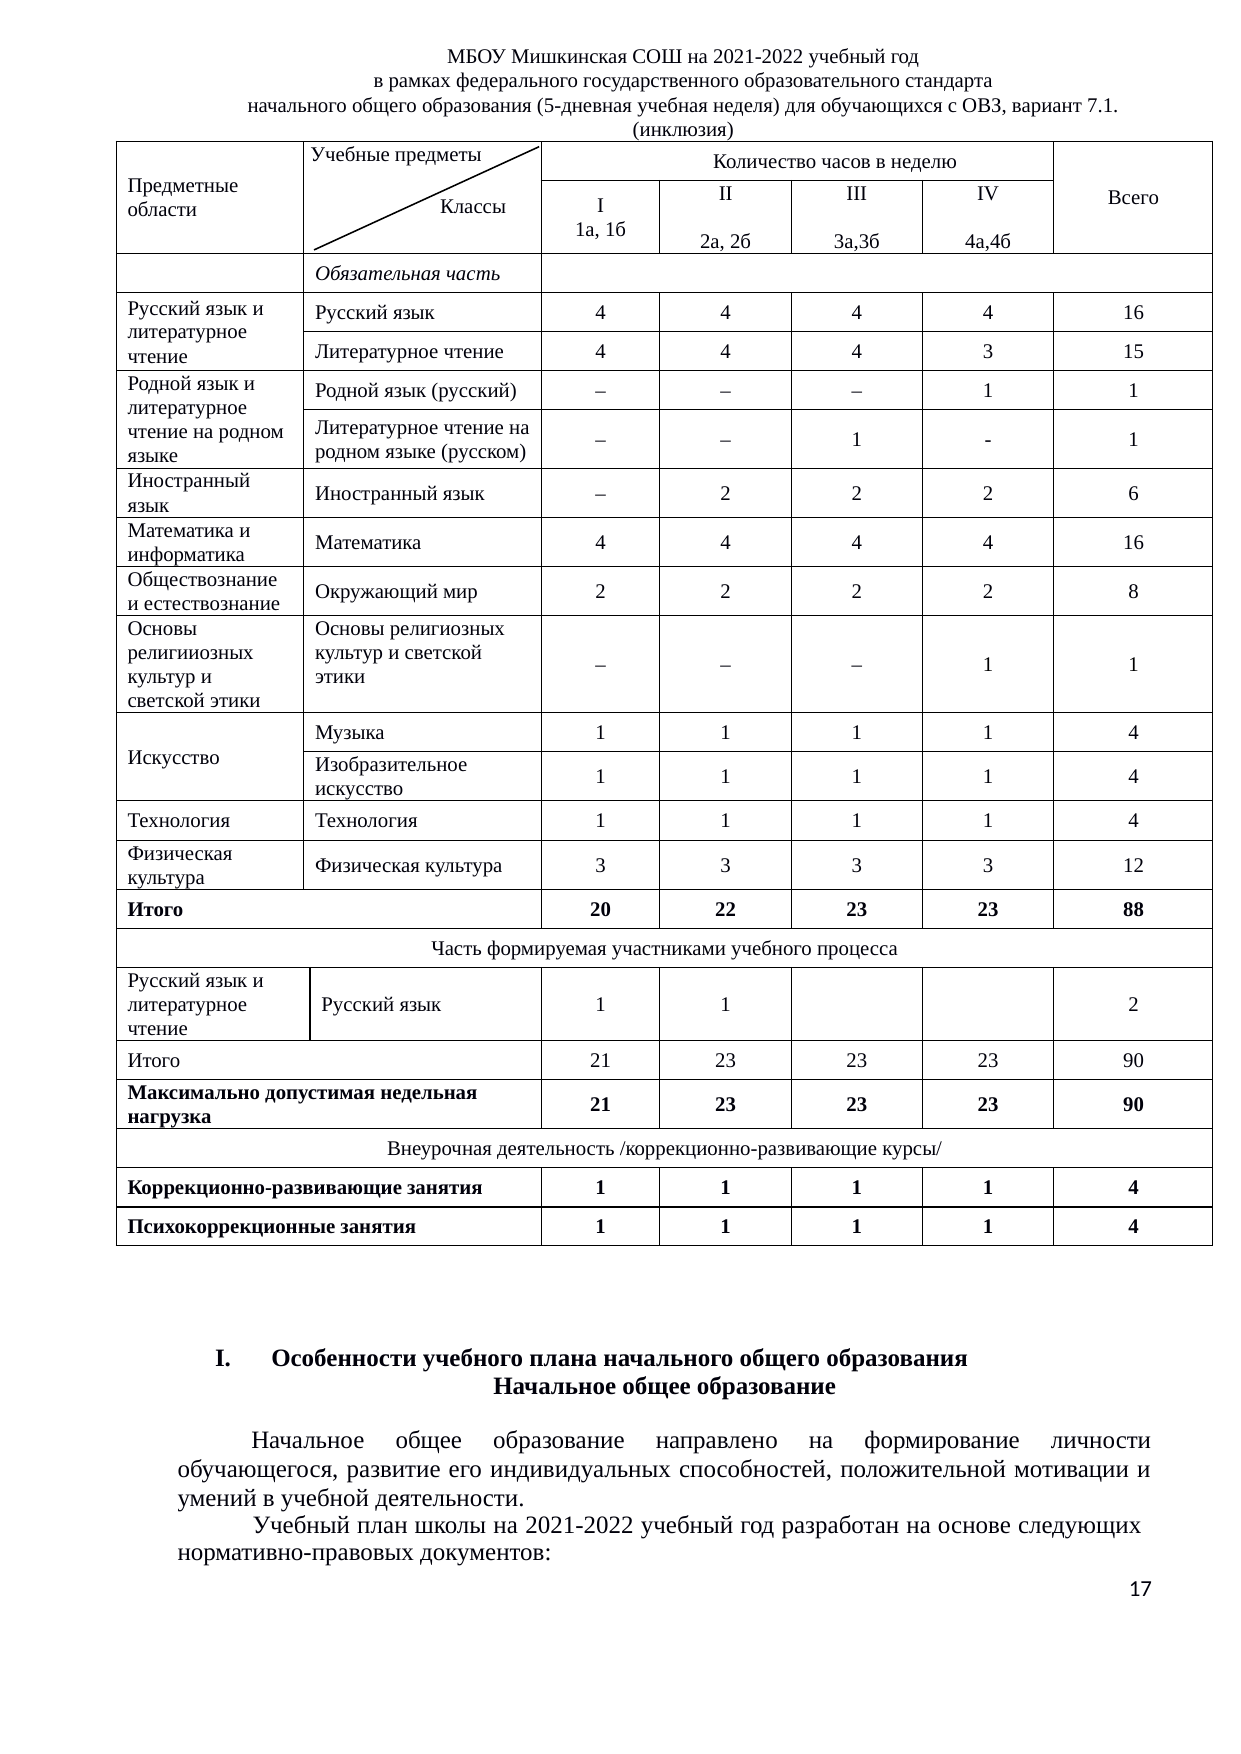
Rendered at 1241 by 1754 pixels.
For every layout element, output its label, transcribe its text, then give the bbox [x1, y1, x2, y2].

table_cell Коррекционно-развивающие занятия [117, 1168, 541, 1206]
text МБОУ Мишкинская СОШ на 2021-2022 учебный год [214, 44, 1152, 68]
table_cell 3 [542, 841, 659, 889]
table_cell 4 [660, 518, 791, 566]
table_cell 23 [923, 1041, 1053, 1079]
table_cell – [660, 371, 791, 409]
table_cell Математика и информатика [117, 518, 303, 566]
table_header Всего [1054, 142, 1212, 253]
table_cell II 2а, 2б [660, 181, 791, 253]
table_cell 3 [660, 841, 791, 889]
table_cell 3 [923, 332, 1053, 370]
table_cell – [792, 371, 922, 409]
table_cell Итого [117, 890, 541, 928]
table_cell 1 [1054, 371, 1212, 409]
table_cell 1 [792, 1208, 922, 1245]
table_cell 1 [542, 752, 659, 800]
table_cell Родной язык и литературное чтение на родном языке [117, 371, 303, 467]
table_cell 16 [1054, 518, 1212, 566]
text Начальное общее образование [177, 1371, 1152, 1400]
table_cell – [660, 410, 791, 467]
table_cell 88 [1054, 890, 1212, 928]
table_header Количество часов в неделю [542, 142, 1053, 180]
table_cell Иностранный язык [117, 469, 303, 517]
table_cell – [660, 616, 791, 712]
table_cell 2 [792, 567, 922, 615]
table_header Предметные области [117, 142, 303, 253]
table_cell 4 [1054, 713, 1212, 751]
table_cell 8 [1054, 567, 1212, 615]
table_cell Русский язык [311, 968, 541, 1040]
table_cell 1 [792, 1168, 922, 1206]
table_cell 1 [660, 968, 791, 1040]
table_cell Изобразительное искусство [304, 752, 541, 800]
table_cell 4 [1054, 1168, 1212, 1206]
table_cell 3 [792, 841, 922, 889]
table_cell [117, 254, 303, 292]
text Учебный план школы на 2021-2022 учебный год разработан на основе следующих нормативно-правовых документов: [177, 1511, 1142, 1566]
table_cell 2 [923, 567, 1053, 615]
table_cell Технология [304, 801, 541, 839]
table_cell Технология [117, 801, 303, 839]
table_cell Окружающий мир [304, 567, 541, 615]
table_cell Искусство [117, 713, 303, 800]
table_cell 2 [660, 567, 791, 615]
table_cell 4 [792, 518, 922, 566]
table_cell 4 [542, 332, 659, 370]
table_cell 1 [542, 801, 659, 839]
text начального общего образования (5-дневная учебная неделя) для обучающихся с ОВЗ, вариант 7.1. (инклюзия) [214, 92, 1152, 141]
table_cell 1 [792, 801, 922, 839]
table_cell 12 [1054, 841, 1212, 889]
table_cell 4 [923, 293, 1053, 331]
table_cell 2 [542, 567, 659, 615]
table_cell 16 [1054, 293, 1212, 331]
table_cell 1 [923, 752, 1053, 800]
list Особенности учебного плана начального общего образования [215, 1343, 1152, 1371]
table_cell 1 [542, 1168, 659, 1206]
table_cell 4 [542, 518, 659, 566]
table_cell III 3а,3б [792, 181, 922, 253]
table_cell 90 [1054, 1080, 1212, 1128]
table_cell 1 [660, 713, 791, 751]
table_cell Литературное чтение [304, 332, 541, 370]
table_cell Иностранный язык [304, 469, 541, 517]
table_cell Обязательная часть [304, 254, 541, 292]
table_cell 1 [660, 752, 791, 800]
table_cell Максимально допустимая недельная нагрузка [117, 1080, 541, 1128]
table_cell Русский язык [304, 293, 541, 331]
table_cell – [792, 616, 922, 712]
table_cell 1 [542, 968, 659, 1040]
table_cell Русский язык и литературное чтение [117, 293, 303, 370]
table_cell [792, 968, 922, 1040]
table_cell 1 [792, 410, 922, 467]
table_cell 1 [542, 1208, 659, 1245]
table_cell 23 [660, 1080, 791, 1128]
table_cell 2 [923, 469, 1053, 517]
table_cell 23 [792, 1041, 922, 1079]
table_cell Основы религииозных культур и светской этики [117, 616, 303, 712]
table_cell 1 [923, 371, 1053, 409]
table_cell 1 [923, 713, 1053, 751]
table_cell 4 [1054, 1208, 1212, 1245]
table_cell 4 [542, 293, 659, 331]
table_header Учебные предметы Классы [304, 142, 541, 253]
table_cell 23 [792, 890, 922, 928]
table_cell Литературное чтение на родном языке (русском) [304, 410, 541, 467]
table_cell 15 [1054, 332, 1212, 370]
table_cell 4 [792, 332, 922, 370]
table_cell 1 [1054, 410, 1212, 467]
table_cell 1 [792, 713, 922, 751]
table_cell Музыка [304, 713, 541, 751]
table_cell Психокоррекционные занятия [117, 1208, 541, 1245]
table_cell Внеурочная деятельность /коррекционно-развивающие курсы/ [117, 1129, 1212, 1167]
table_cell 6 [1054, 469, 1212, 517]
table_cell 4 [923, 518, 1053, 566]
table_cell 2 [1054, 968, 1212, 1040]
table_cell 1 [542, 713, 659, 751]
table_cell 2 [792, 469, 922, 517]
table_cell I 1а, 1б [542, 181, 659, 253]
table_cell 23 [923, 890, 1053, 928]
table_cell 22 [660, 890, 791, 928]
table_cell 1 [923, 801, 1053, 839]
table_cell 1 [660, 1168, 791, 1206]
table_cell [923, 968, 1053, 1040]
table_cell 20 [542, 890, 659, 928]
table_cell Русский язык и литературное чтение [117, 968, 309, 1040]
table_cell 1 [792, 752, 922, 800]
table_cell 23 [923, 1080, 1053, 1128]
table_cell Математика [304, 518, 541, 566]
table_cell 3 [923, 841, 1053, 889]
table_cell 1 [1054, 616, 1212, 712]
table_cell 2 [660, 469, 791, 517]
table_cell 21 [542, 1080, 659, 1128]
table_cell 23 [792, 1080, 922, 1128]
table_cell IV 4а,4б [923, 181, 1053, 253]
table_cell – [542, 410, 659, 467]
table_cell 1 [923, 616, 1053, 712]
table_cell 90 [1054, 1041, 1212, 1079]
table_cell 1 [923, 1168, 1053, 1206]
text в рамках федерального государственного образовательного стандарта [214, 68, 1152, 92]
table_cell Родной язык (русский) [304, 371, 541, 409]
table_cell Итого [117, 1041, 541, 1079]
table_cell – [542, 469, 659, 517]
table_cell 1 [660, 801, 791, 839]
table_cell Часть формируемая участниками учебного процесса [117, 929, 1212, 967]
table_cell 4 [792, 293, 922, 331]
table_cell 21 [542, 1041, 659, 1079]
table_cell Физическая культура [304, 841, 541, 889]
text Начальное общее образование направлено на формирование личности обучающегося, развитие его индивидуальных способностей, положительной мотивации и умений в учебной деятельности. [177, 1425, 1152, 1511]
table_cell 4 [660, 332, 791, 370]
table_cell 1 [923, 1208, 1053, 1245]
table_cell 4 [1054, 752, 1212, 800]
table_cell Обществознание и естествознание [117, 567, 303, 615]
table_cell Физическая культура [117, 841, 303, 889]
table_cell – [542, 616, 659, 712]
table_cell 4 [660, 293, 791, 331]
table_cell Основы религиозных культур и светской этики [304, 616, 541, 712]
table_cell - [923, 410, 1053, 467]
table_cell 4 [1054, 801, 1212, 839]
table_cell – [542, 371, 659, 409]
table_cell 1 [660, 1208, 791, 1245]
table_cell [542, 254, 1212, 292]
table_cell 23 [660, 1041, 791, 1079]
